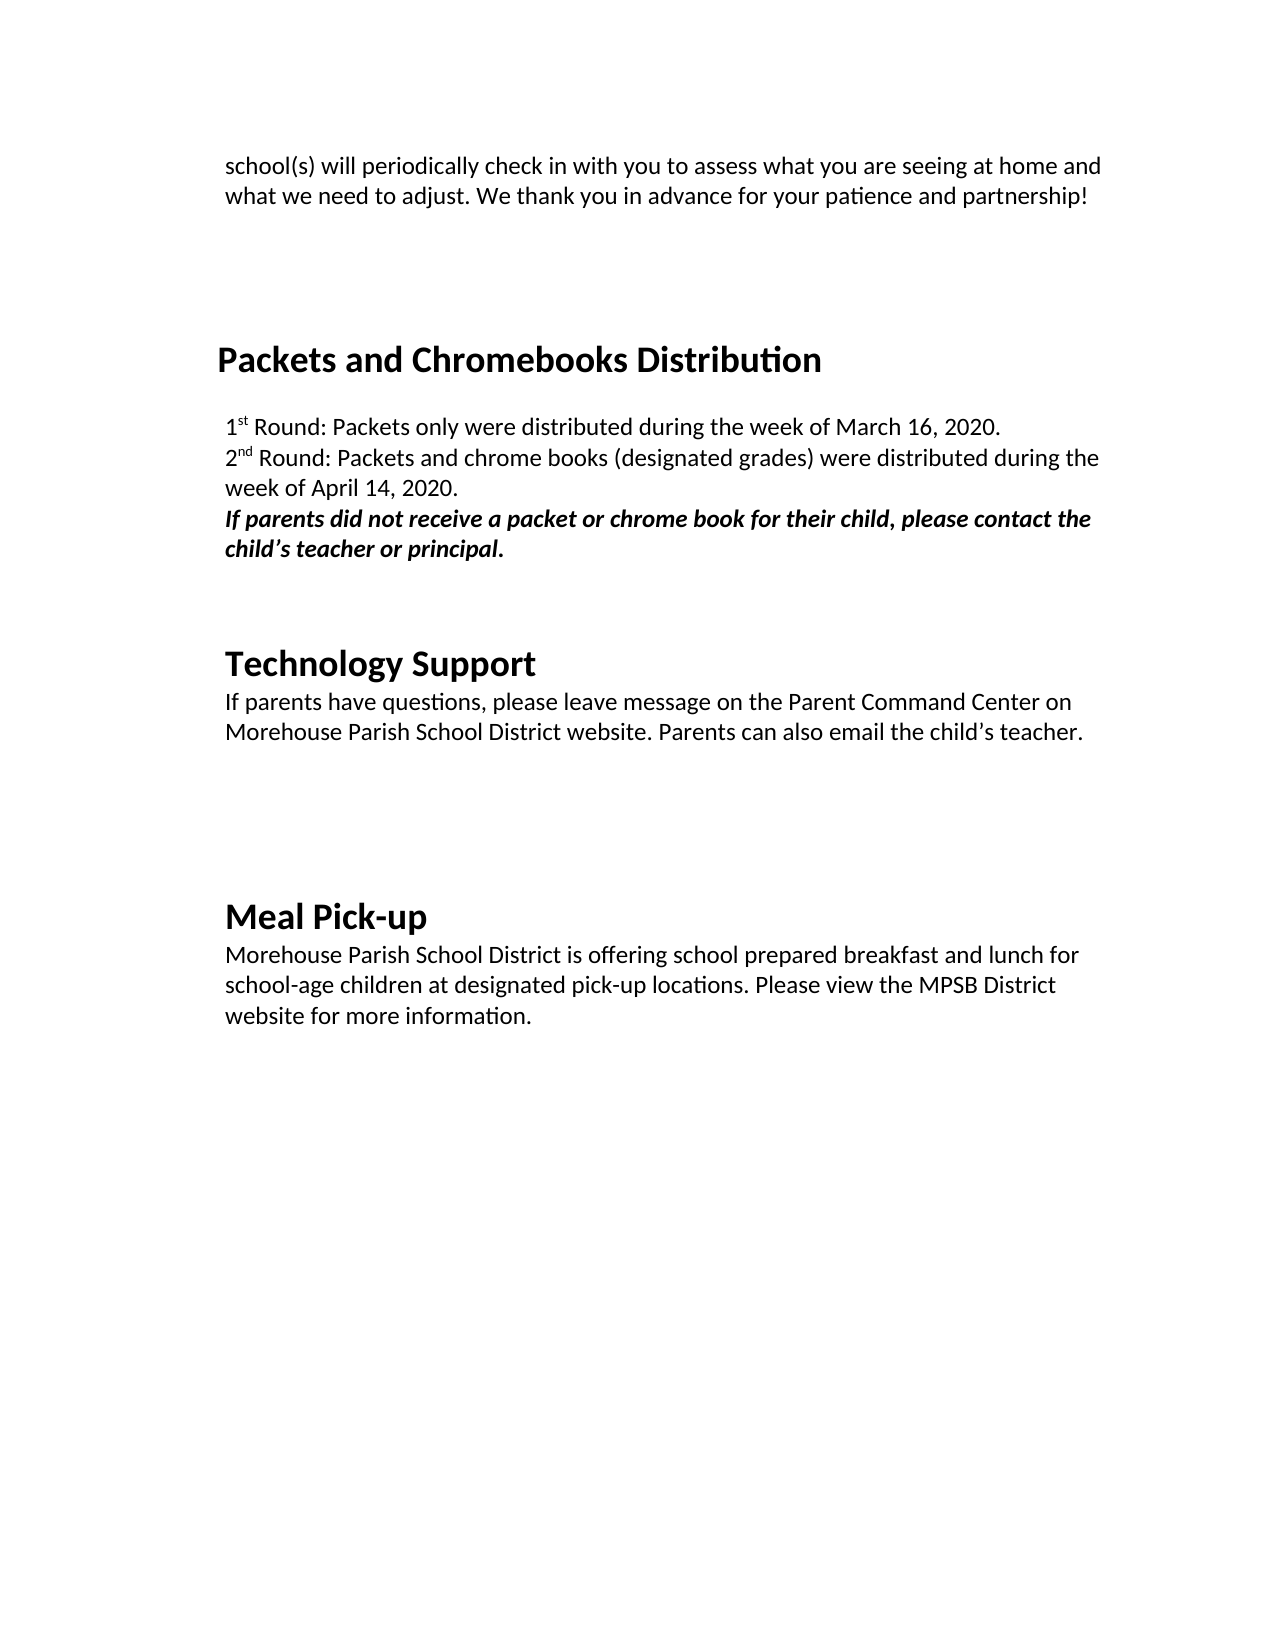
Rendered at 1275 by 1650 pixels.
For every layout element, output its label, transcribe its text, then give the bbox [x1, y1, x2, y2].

list Technology Support [225, 640, 1125, 686]
list Morehouse Parish School District is offering school prepared breakfast and lunch for school-age children at designated pick-up locations. Please view the MPSB District website for more information. [225, 939, 1125, 1031]
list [187, 150, 1125, 211]
list 2nd Round: Packets and chrome books (designated grades) were distributed during the week of April 14, 2020. [225, 442, 1125, 503]
list 1st Round: Packets only were distributed during the week of March 16, 2020. [225, 411, 1125, 442]
list Meal Pick-up [225, 893, 1125, 939]
text Packets and Chromebooks Distribution [150, 336, 1125, 382]
list If parents have questions, please leave message on the Parent Command Center on Morehouse Parish School District website. Parents can also email the child’s teacher. [225, 686, 1125, 747]
list If parents did not receive a packet or chrome book for their child, please contact the child’s teacher or principal. [225, 503, 1125, 564]
